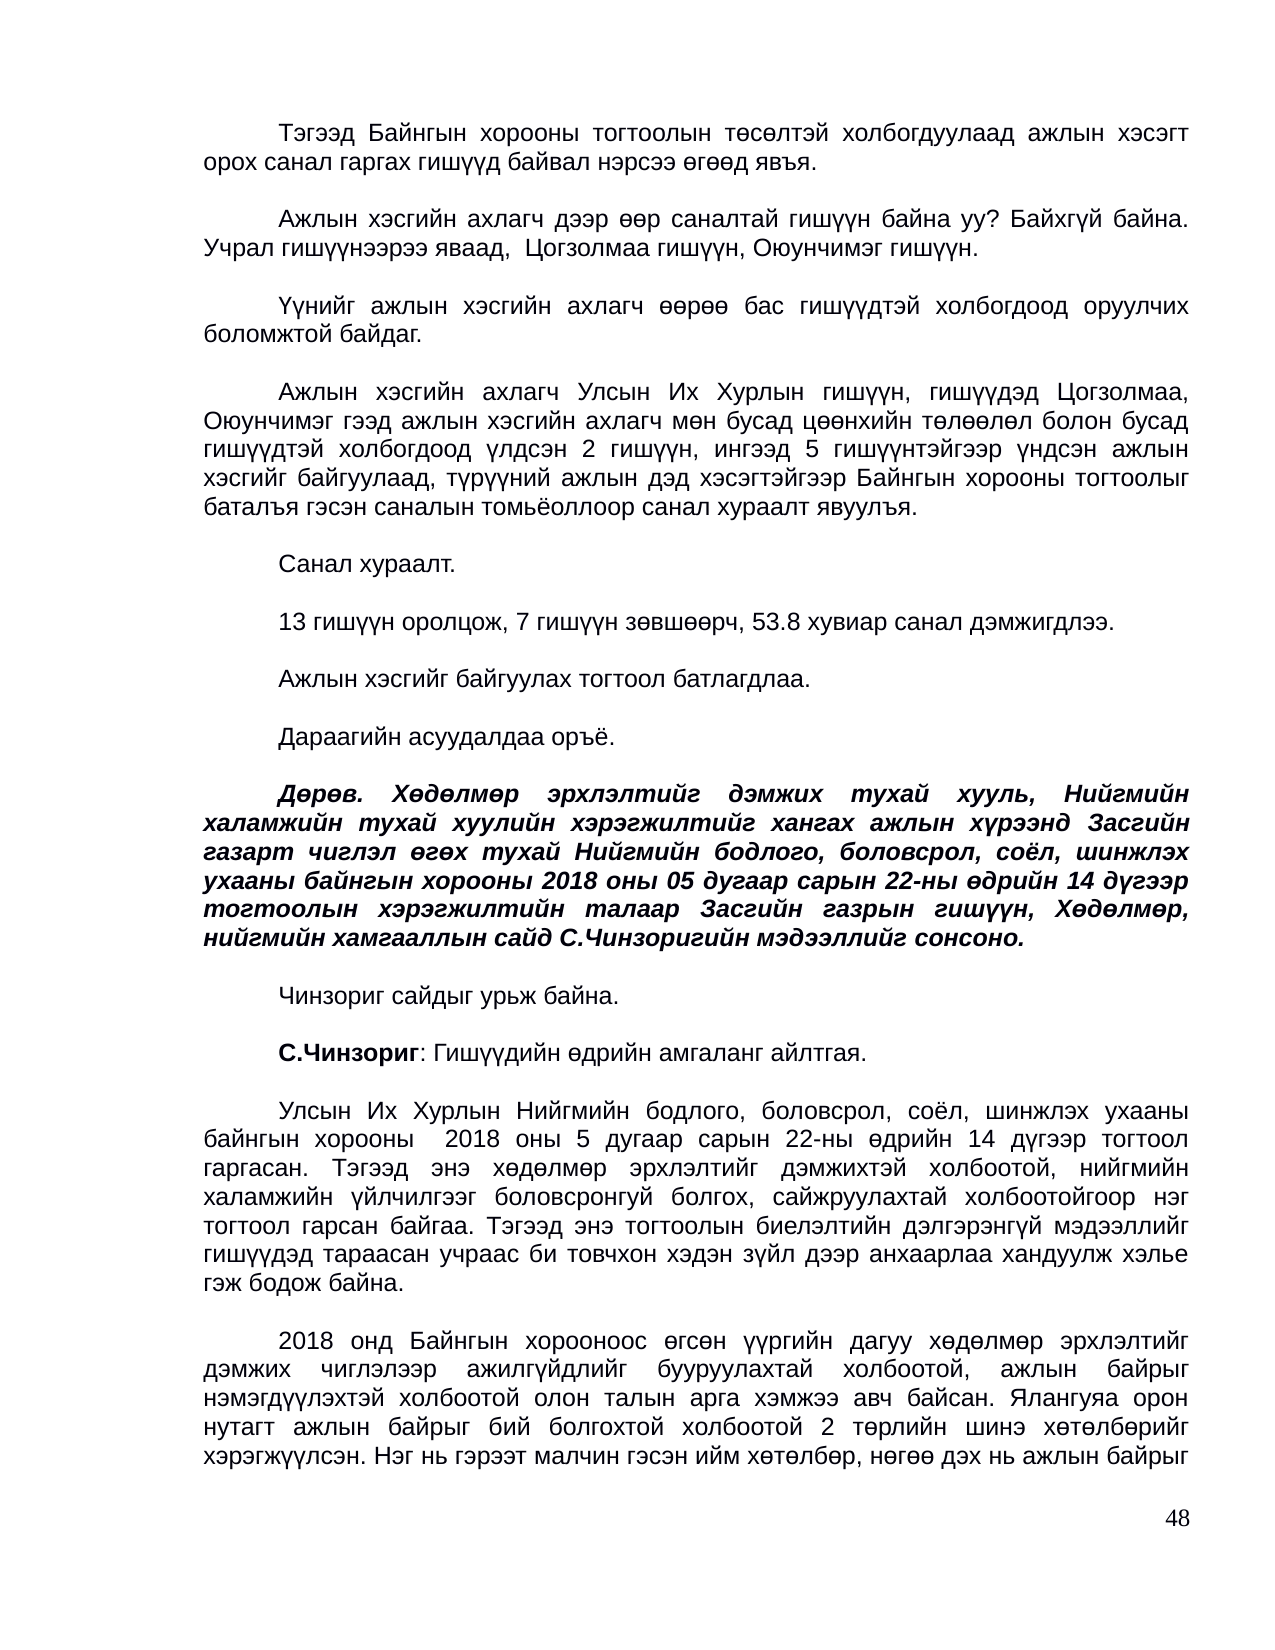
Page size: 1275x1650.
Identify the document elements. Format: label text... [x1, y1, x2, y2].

text Үүнийг ажлын хэсгийн ахлагч өөрөө бас гишүүдтэй холбогдоод оруулчих боломжтой байдаг. [203, 291, 1190, 348]
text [203, 1326, 1190, 1469]
text Тэгээд Байнгын хорооны тогтоолын төсөлтэй холбогдуулаад ажлын хэсэгт орох санал гаргах гишүүд байвал нэрсээ өгөөд явъя. [203, 118, 1190, 176]
text Дөрөв. Хөдөлмөр эрхлэлтийг дэмжих тухай хууль, Нийгмийн халамжийн тухай хуулийн хэрэгжилтийг хангах ажлын хүрээнд Засгийн газарт чиглэл өгөх тухай Нийгмийн бодлого, боловсрол, соёл, шинжлэх ухааны байнгын хорооны 2018 оны 05 дугаар сарын 22-ны өдрийн 14 дүгээр тогтоолын хэрэгжилтийн талаар Засгийн газрын гишүүн, Хөдөлмөр, нийгмийн хамгааллын сайд С.Чинзоригийн мэдээллийг сонсоно. [203, 779, 1190, 952]
text Ажлын хэсгийн ахлагч Улсын Их Хурлын гишүүн, гишүүдэд Цогзолмаа, Оюунчимэг гээд ажлын хэсгийн ахлагч мөн бусад цөөнхийн төлөөлөл болон бусад гишүүдтэй холбогдоод үлдсэн 2 гишүүн, ингээд 5 гишүүнтэйгээр үндсэн ажлын хэсгийг байгуулаад, түрүүний ажлын дэд хэсэгтэйгээр Байнгын хорооны тогтоолыг баталъя гэсэн саналын томьёоллоор санал хураалт явуулъя. [203, 377, 1190, 521]
text Ажлын хэсгийг байгуулах тогтоол батлагдлаа. [203, 664, 1190, 693]
text Ажлын хэсгийн ахлагч дээр өөр саналтай гишүүн байна уу? Байхгүй байна. Учрал гишүүнээрээ яваад, Цогзолмаа гишүүн, Оюунчимэг гишүүн. [203, 204, 1190, 262]
text Дараагийн асуудалдаа оръё. [203, 722, 1190, 751]
text Чинзориг сайдыг урьж байна. [203, 981, 1190, 1009]
text 13 гишүүн оролцож, 7 гишүүн зөвшөөрч, 53.8 хувиар санал дэмжигдлээ. [203, 607, 1190, 636]
text Санал хураалт. [203, 549, 1190, 578]
text С.Чинзориг: Гишүүдийн өдрийн амгаланг айлтгая. [203, 1038, 1190, 1067]
text Улсын Их Хурлын Нийгмийн бодлого, боловсрол, соёл, шинжлэх ухааны байнгын хорооны 2018 оны 5 дугаар сарын 22-ны өдрийн 14 дүгээр тогтоол гаргасан. Тэгээд энэ хөдөлмөр эрхлэлтийг дэмжихтэй холбоотой, нийгмийн халамжийн үйлчилгээг боловсронгуй болгох, сайжруулахтай холбоотойгоор нэг тогтоол гарсан байгаа. Тэгээд энэ тогтоолын биелэлтийн дэлгэрэнгүй мэдээллийг гишүүдэд тараасан учраас би товчхон хэдэн зүйл дээр анхаарлаа хандуулж хэлье гэж бодож байна. [203, 1096, 1190, 1297]
